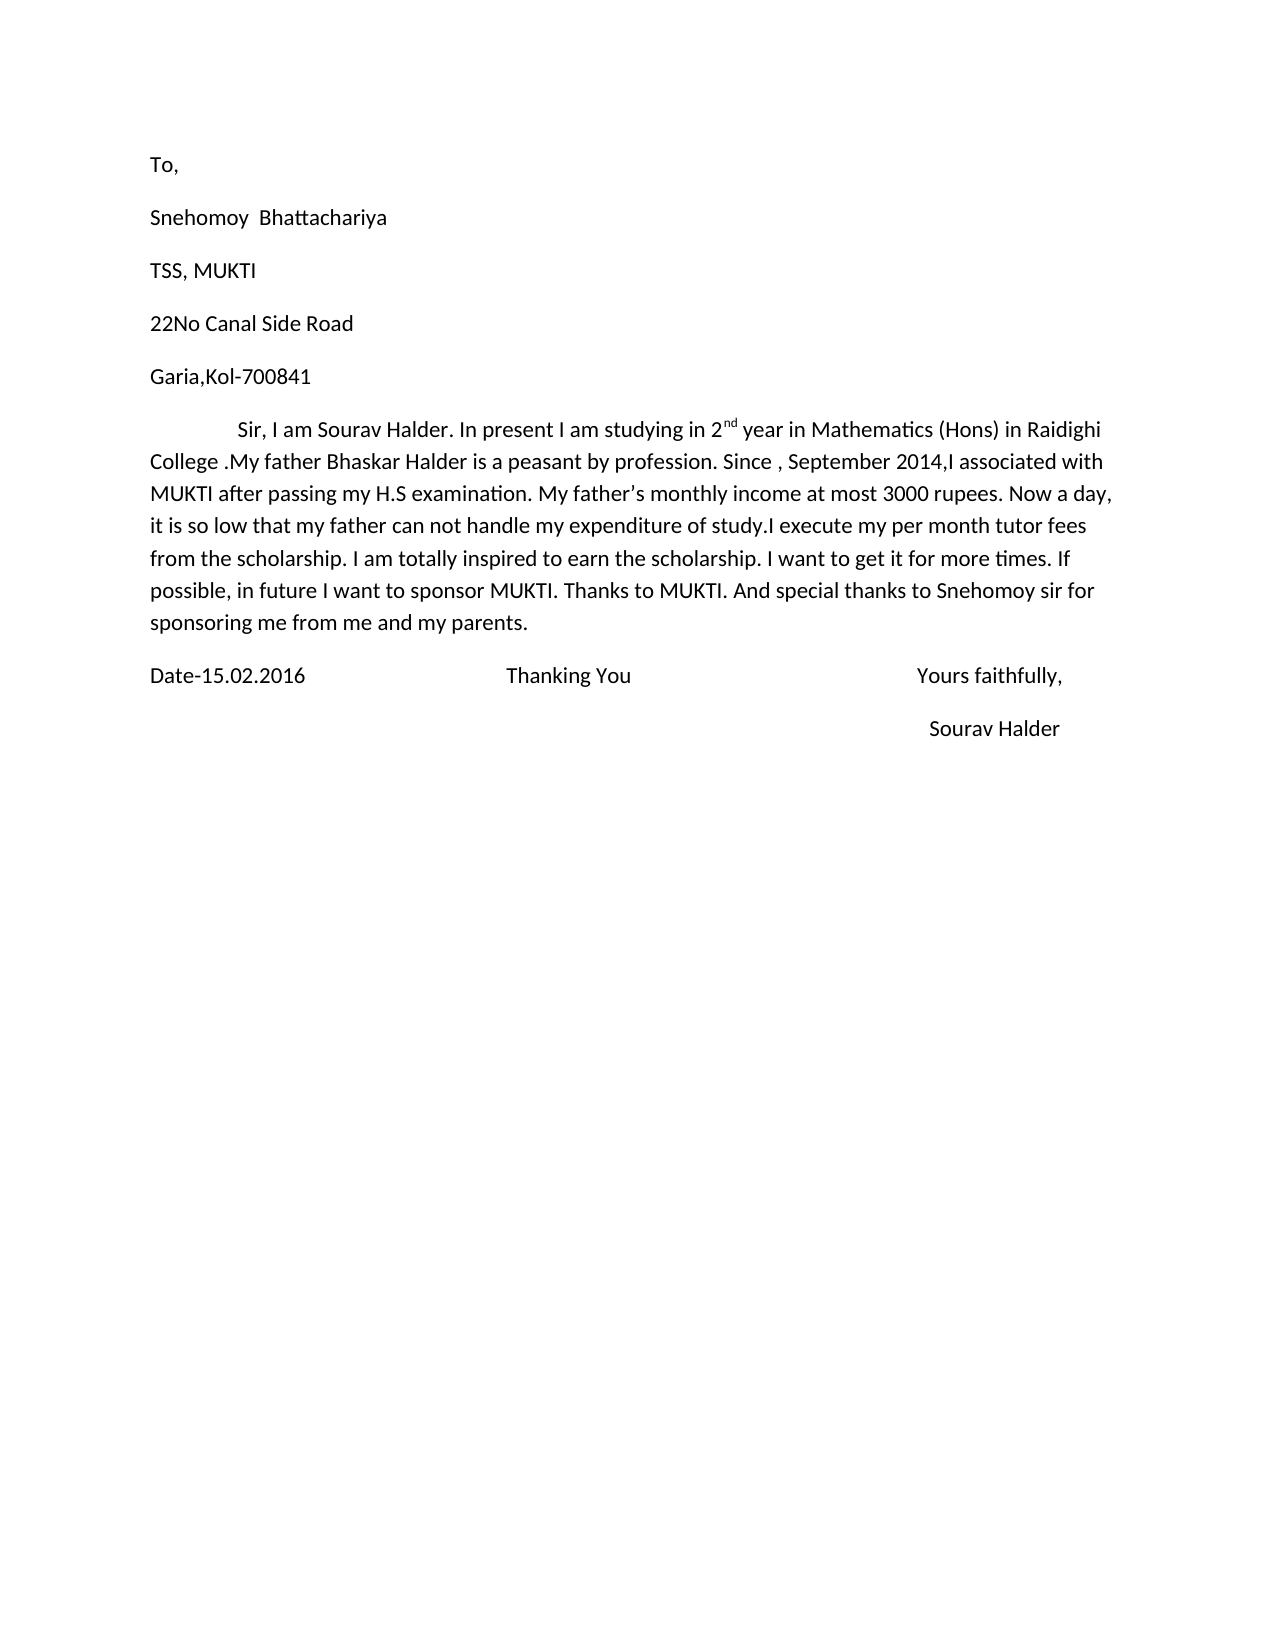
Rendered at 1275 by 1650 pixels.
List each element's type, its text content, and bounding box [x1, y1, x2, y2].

text Sir, I am Sourav Halder. In present I am studying in 2nd year in Mathematics (Hons) in Raidighi College .My father Bhaskar Halder is a peasant by profession. Since , September 2014,I associated with MUKTI after passing my H.S examination. My father’s monthly income at most 3000 rupees. Now a day, it is so low that my father can not handle my expenditure of study.I execute my per month tutor fees from the scholarship. I am totally inspired to earn the scholarship. I want to get it for more times. If possible, in future I want to sponsor MUKTI. Thanks to MUKTI. And special thanks to Snehomoy sir for sponsoring me from me and my parents. [150, 415, 1125, 636]
text TSS, MUKTI [150, 256, 1125, 284]
text Snehomoy Bhattachariya [150, 203, 1125, 231]
text Date-15.02.2016 Thanking You Yours faithfully, [150, 661, 1125, 689]
text To, [150, 150, 1125, 178]
text 22No Canal Side Road [150, 309, 1125, 337]
text Garia,Kol-700841 [150, 362, 1125, 390]
text Sourav Halder [150, 714, 1125, 742]
